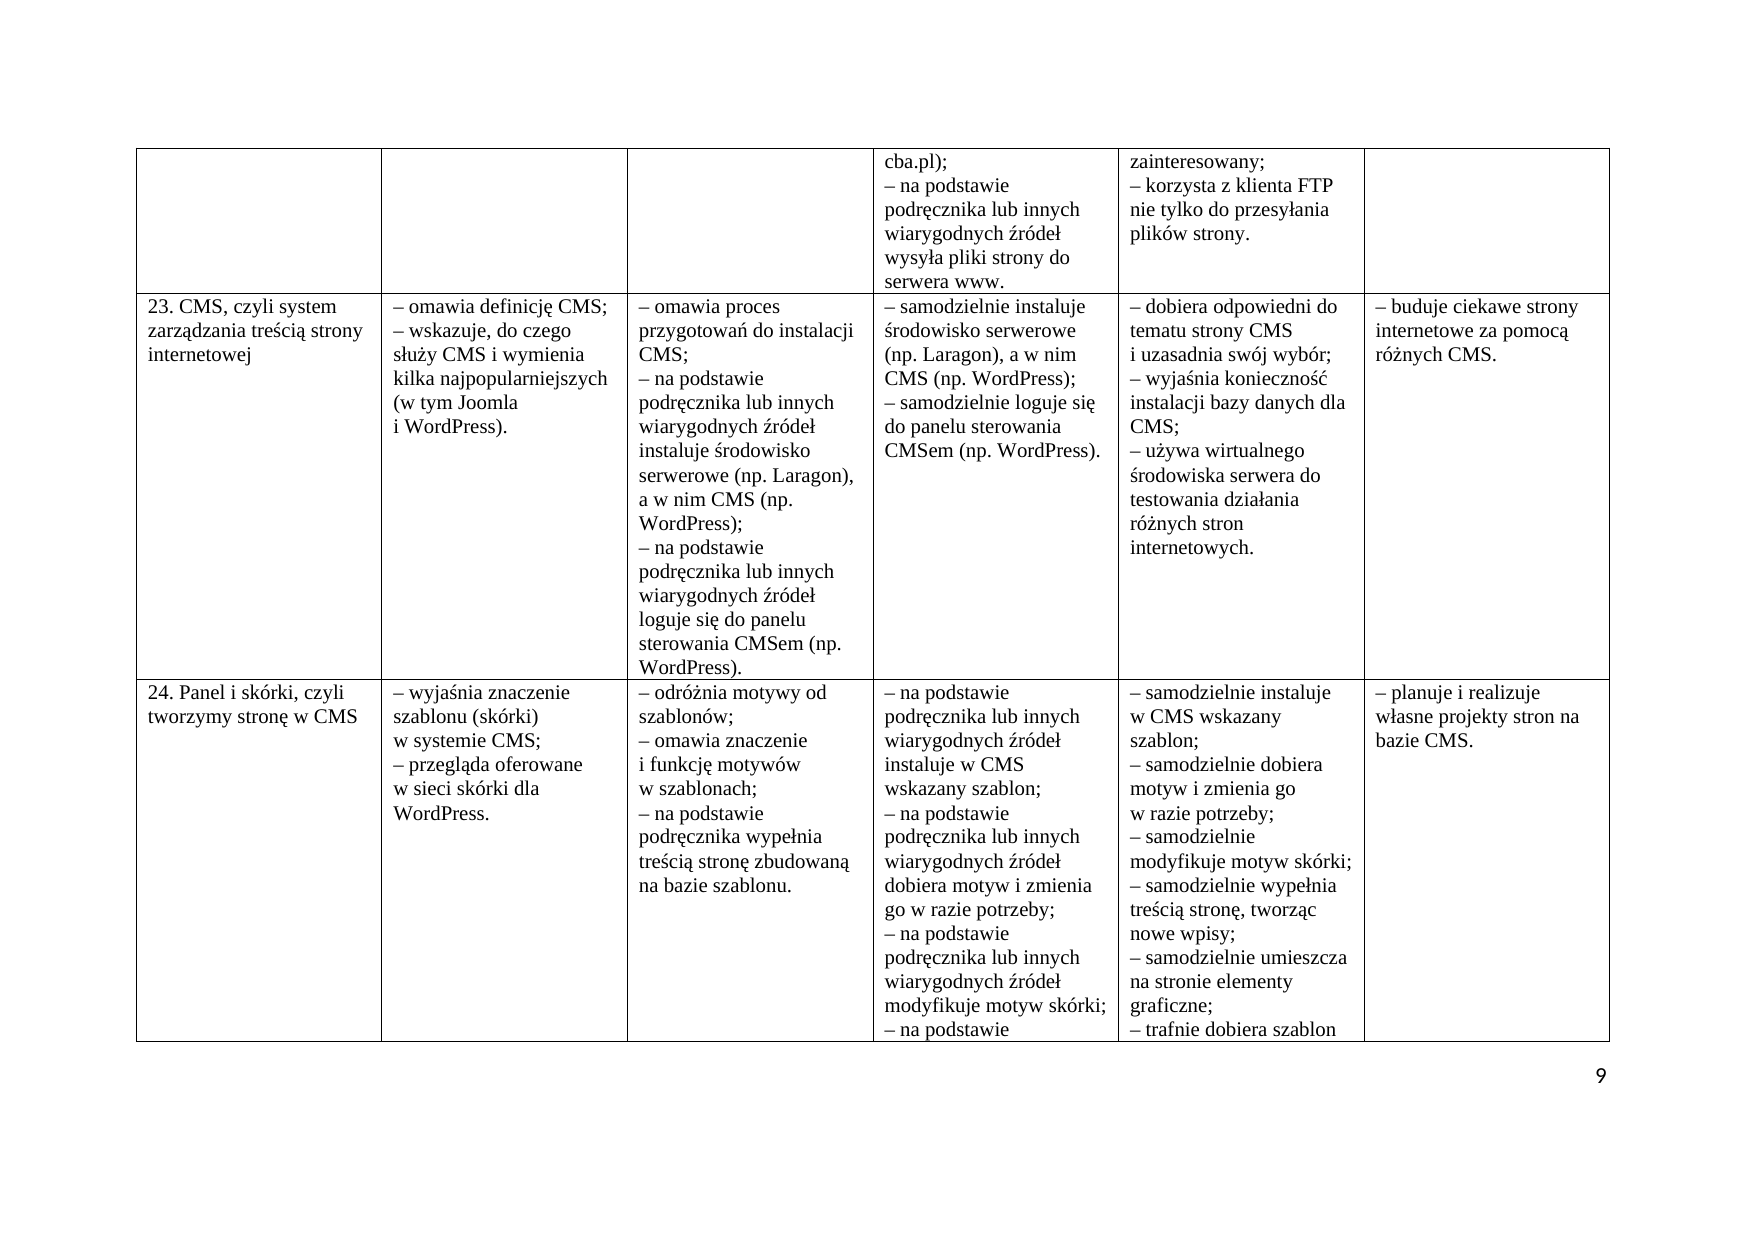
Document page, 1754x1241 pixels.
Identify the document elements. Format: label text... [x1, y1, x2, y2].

table_cell 23. CMS, czyli system zarządzania treścią strony internetowej [137, 294, 381, 679]
table_cell – samodzielnie instaluje środowisko serwerowe (np. Laragon), a w nim CMS (np. WordPress); – samodzielnie loguje się do panelu sterowania CMSem (np. WordPress). [874, 294, 1118, 679]
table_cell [137, 149, 381, 293]
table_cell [1365, 149, 1609, 293]
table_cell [874, 680, 1118, 1041]
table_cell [1119, 149, 1364, 293]
table_cell – omawia proces przygotowań do instalacji CMS; – na podstawie podręcznika lub innych wiarygodnych źródeł instaluje środowisko serwerowe (np. Laragon), a w nim CMS (np. WordPress); – na podstawie podręcznika lub innych wiarygodnych źródeł loguje się do panelu sterowania CMSem (np. WordPress). [628, 294, 873, 679]
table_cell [1119, 680, 1364, 1041]
table_cell – omawia definicję CMS; – wskazuje, do czego służy CMS i wymienia kilka najpopularniejszych (w tym Joomla i WordPress). [382, 294, 627, 679]
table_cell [628, 149, 873, 293]
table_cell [628, 680, 873, 1041]
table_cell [874, 149, 1118, 293]
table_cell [1365, 680, 1609, 1041]
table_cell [382, 680, 627, 1041]
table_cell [382, 149, 627, 293]
table_cell – dobiera odpowiedni do tematu strony CMS i uzasadnia swój wybór; – wyjaśnia konieczność instalacji bazy danych dla CMS; – używa wirtualnego środowiska serwera do testowania działania różnych stron internetowych. [1119, 294, 1364, 679]
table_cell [137, 680, 381, 1041]
table_cell – buduje ciekawe strony internetowe za pomocą różnych CMS. [1365, 294, 1609, 679]
